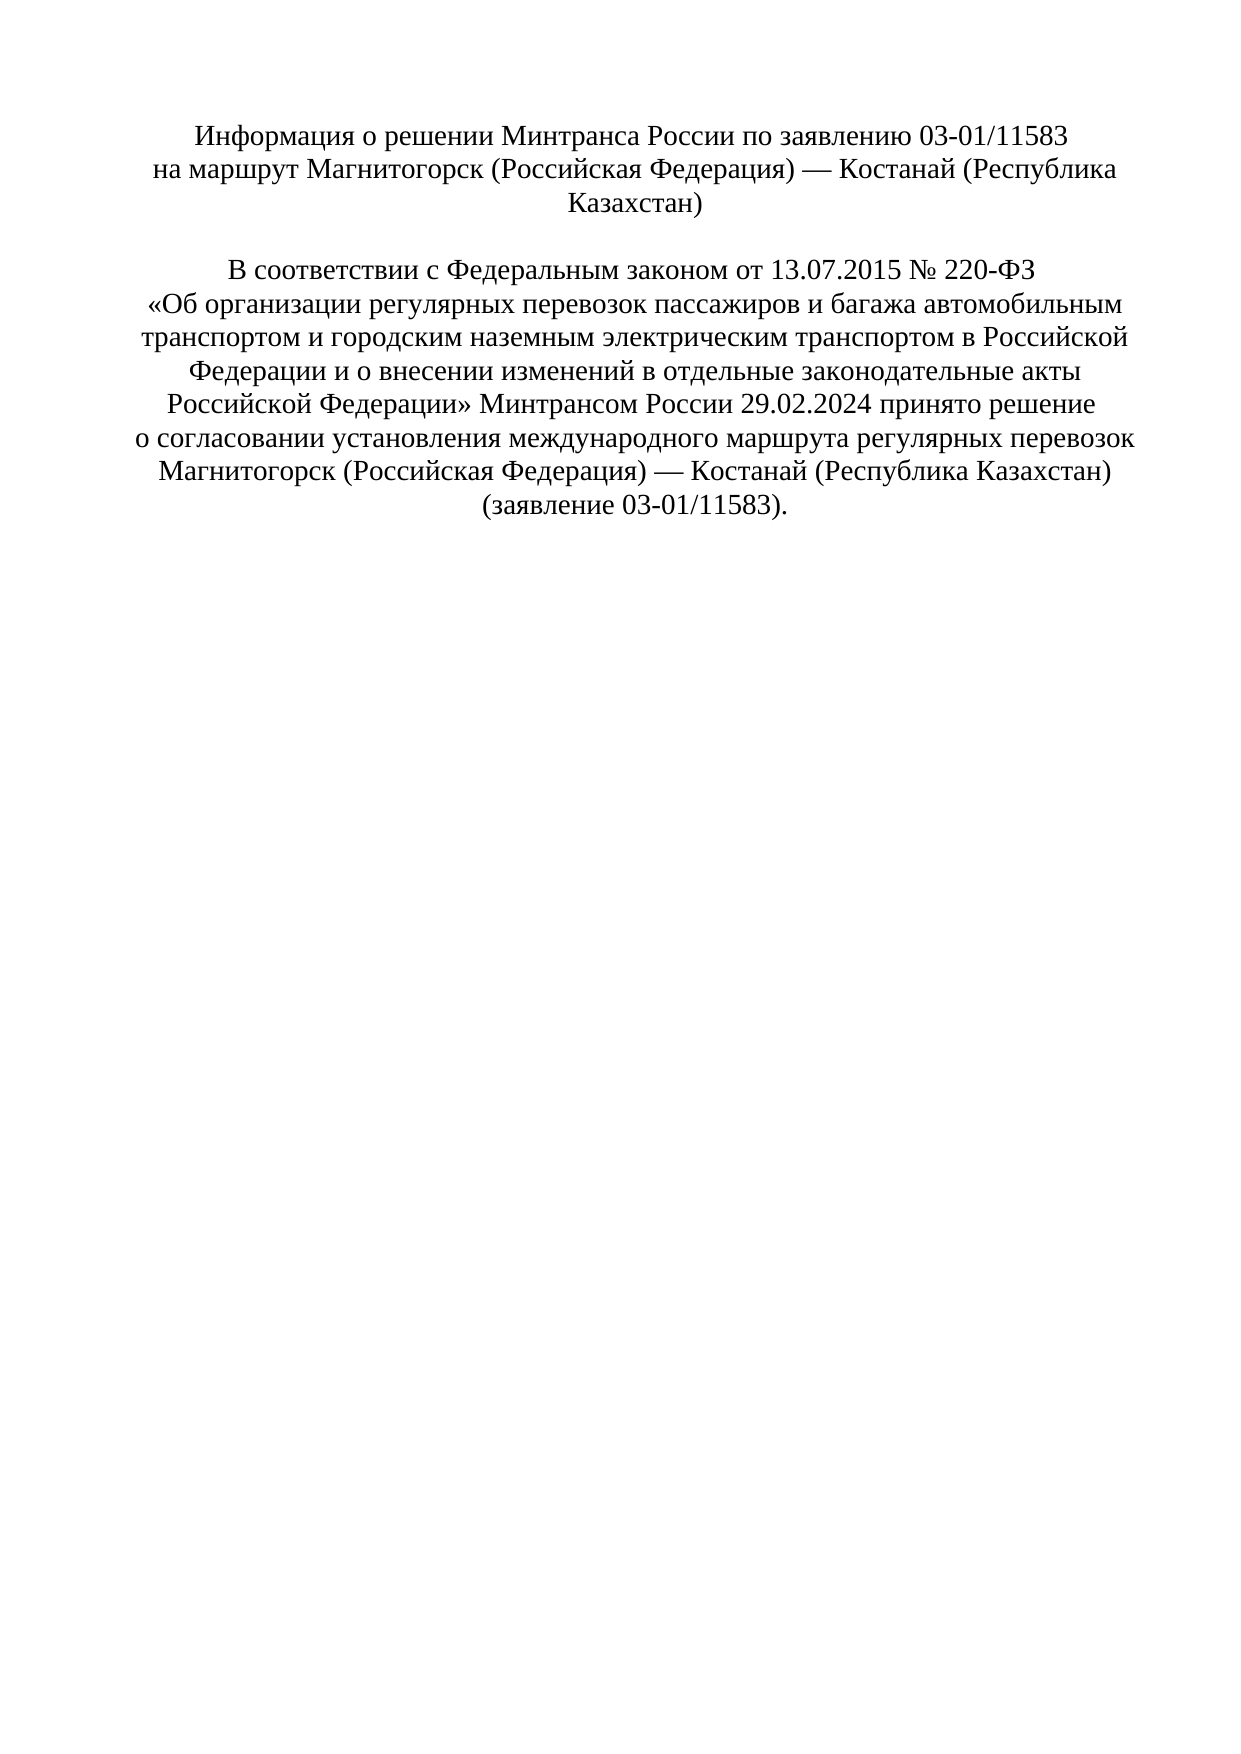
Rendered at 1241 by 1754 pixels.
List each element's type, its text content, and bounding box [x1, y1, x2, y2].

text Информация о решении Минтранса России по заявлению 03-01/11583 на маршрут Магнитогорск (Российская Федерация) — Костанай (Республика Казахстан) [118, 118, 1152, 219]
text В соответствии с Федеральным законом от 13.07.2015 № 220-ФЗ «Об организации регулярных перевозок пассажиров и багажа автомобильным транспортом и городским наземным электрическим транспортом в Российской Федерации и о внесении изменений в отдельные законодательные акты Российской Федерации» Минтрансом России 29.02.2024 принято решение о согласовании установления международного маршрута регулярных перевозок [118, 252, 1152, 453]
text Магнитогорск (Российская Федерация) — Костанай (Республика Казахстан) (заявление 03-01/11583). [118, 453, 1152, 521]
